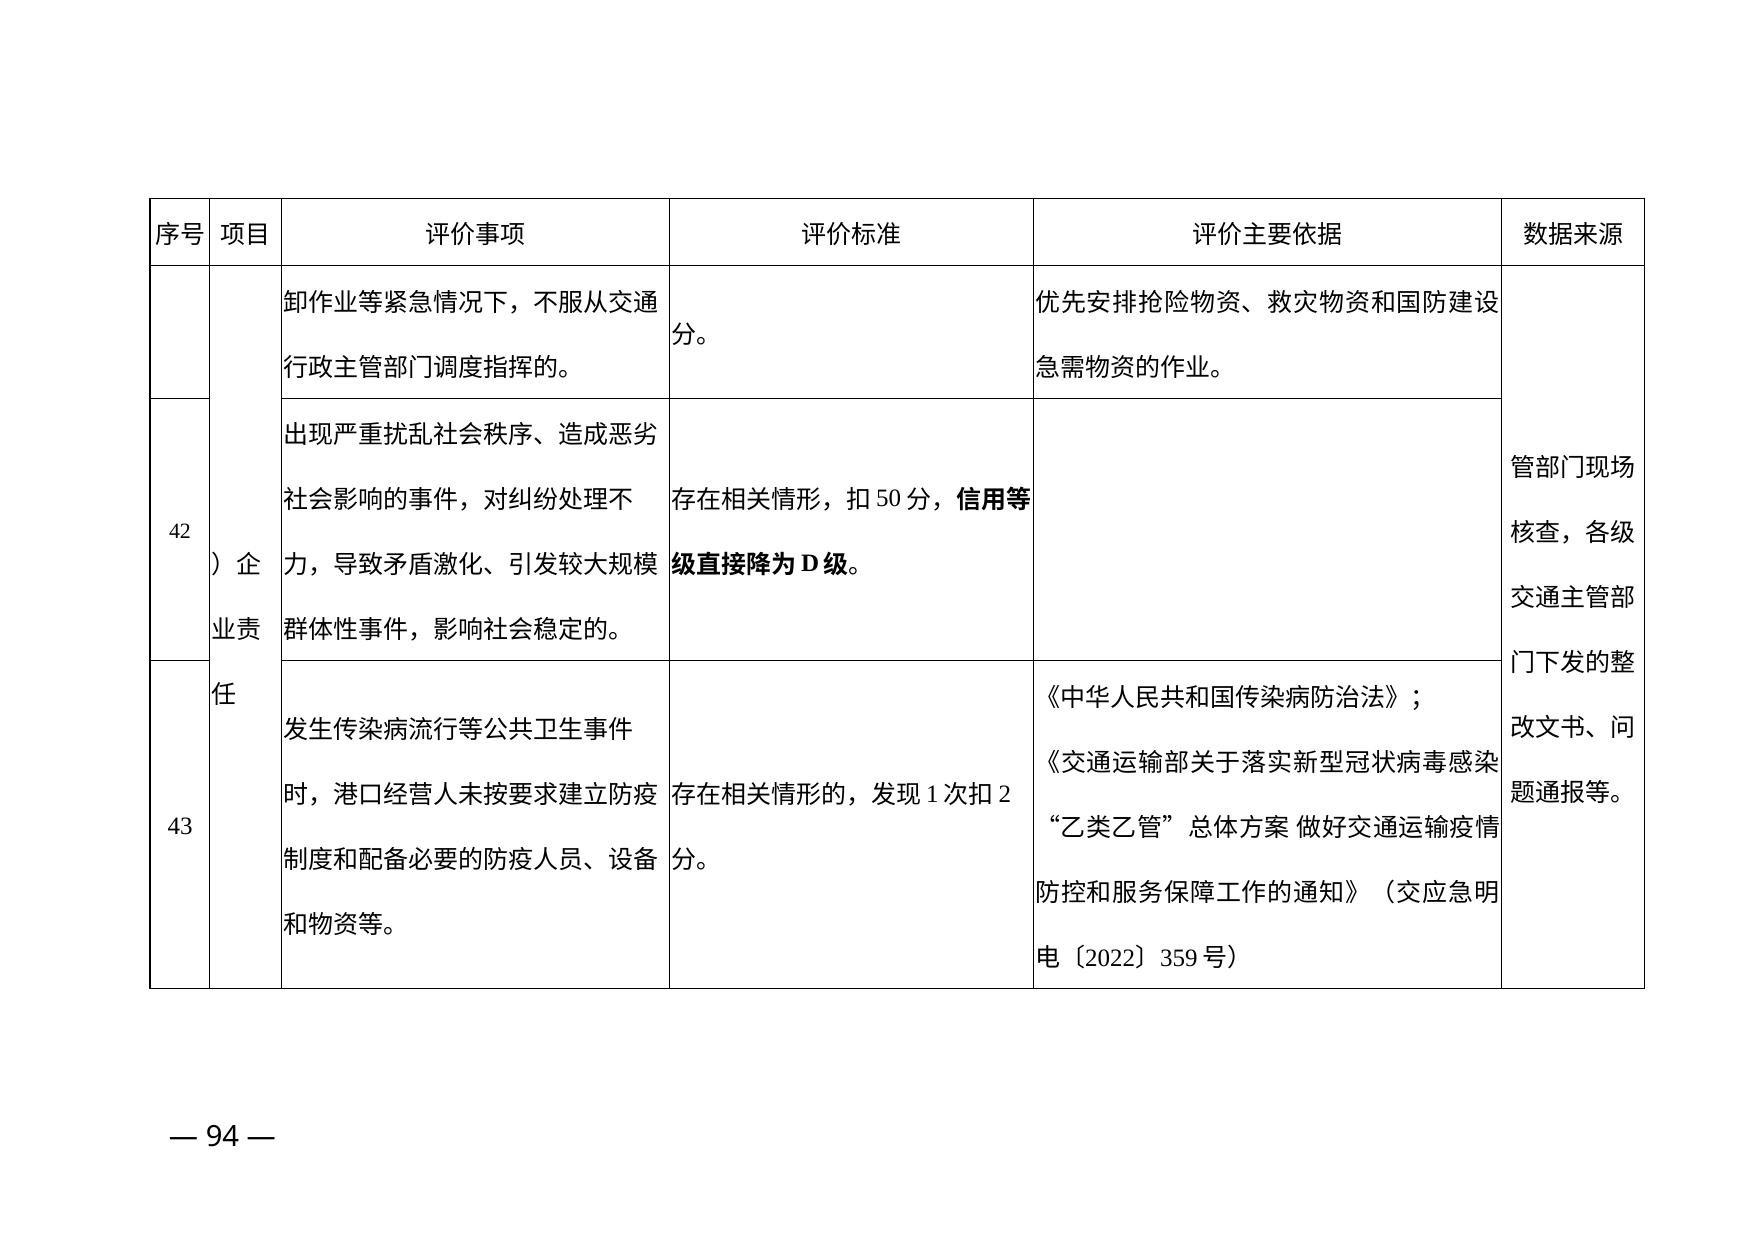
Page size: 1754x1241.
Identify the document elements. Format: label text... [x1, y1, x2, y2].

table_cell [1034, 266, 1501, 398]
table_cell 存在相关情形，扣50分，信用等级直接降为D级。 [670, 399, 1033, 660]
table_header 项目 [210, 199, 281, 265]
table_cell 《中华人民共和国传染病防治法》； 《交通运输部关于落实新型冠状病毒感染“乙类乙管”总体方案 做好交通运输疫情防控和服务保障工作的通知》（交应急明电〔2022〕359号） [1034, 661, 1501, 988]
table_cell 41 [151, 266, 209, 398]
table_header 数据来源 [1502, 199, 1644, 265]
table_cell 区县交通主管部门现场核查，各级交通主管部门下发的整改文书、问题通报等。 [1502, 266, 1644, 988]
table_cell [1034, 399, 1501, 660]
table_cell 43 [151, 661, 209, 988]
table_header 评价标准 [670, 199, 1033, 265]
table_header 评价事项 [282, 199, 669, 265]
table_cell 发生传染病流行等公共卫生事件时，港口经营人未按要求建立防疫制度和配备必要的防疫人员、设备和物资等。 [282, 661, 669, 988]
table_cell 出现严重扰乱社会秩序、造成恶劣社会影响的事件，对纠纷处理不力，导致矛盾激化、引发较大规模群体性事件，影响社会稳定的。 [282, 399, 669, 660]
table_header 评价主要依据 [1034, 199, 1501, 265]
table_cell 存在相关情形，发现1次扣20分。 [670, 266, 1033, 398]
table_header 序号 [151, 199, 209, 265]
table_cell 42 [151, 399, 209, 660]
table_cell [282, 266, 669, 398]
table_cell 存在相关情形的，发现1次扣2分。 [670, 661, 1033, 988]
table_cell （六）企业责任 [210, 266, 281, 988]
